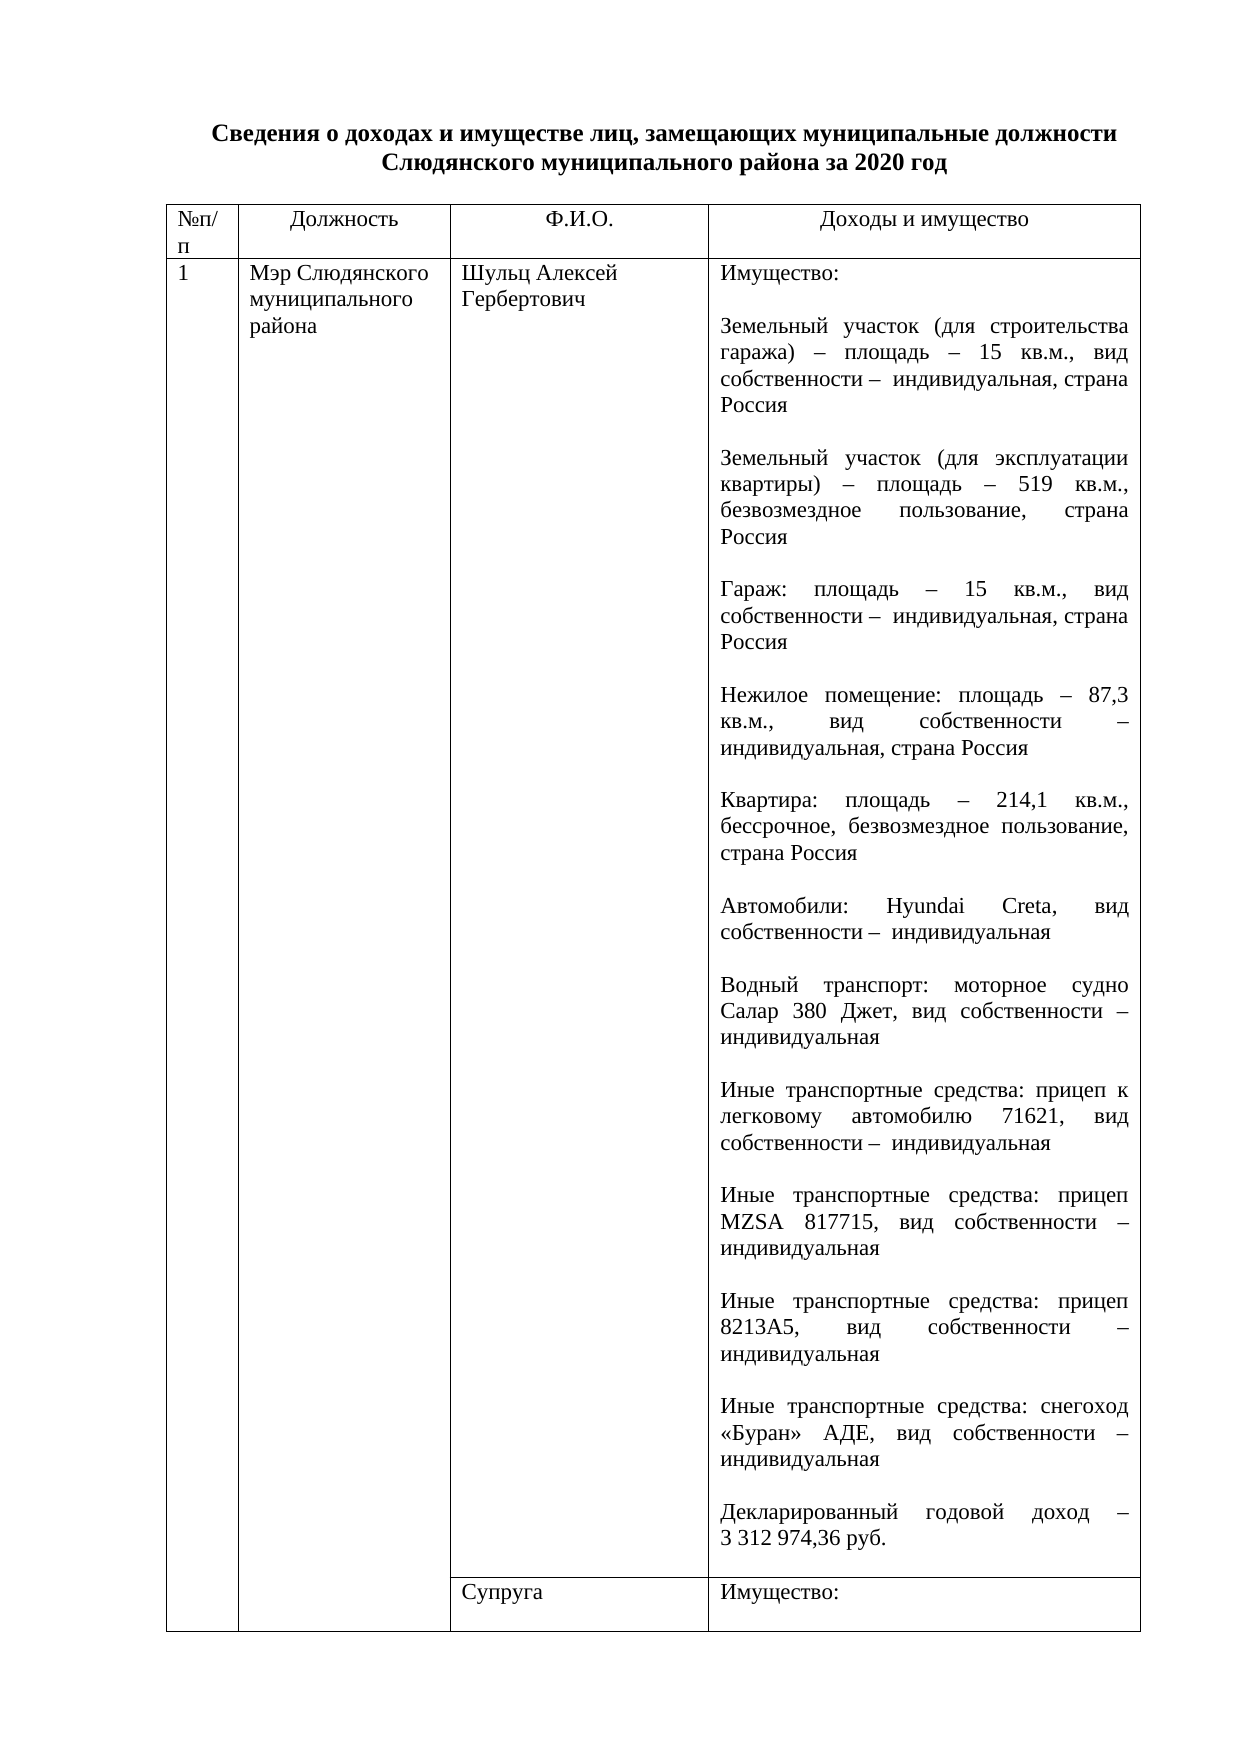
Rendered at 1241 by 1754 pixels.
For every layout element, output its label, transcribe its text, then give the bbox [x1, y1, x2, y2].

table_header Доходы и имущество [709, 205, 1140, 258]
table_header №п/п [167, 205, 238, 258]
table_cell Имущество: Земельный участок (для строительства гаража) – площадь – 15 кв.м., вид собственности – индивидуальная, страна Россия Земельный участок (для эксплуатации квартиры) – площадь – 519 кв.м., безвозмездное пользование, страна Россия Гараж: площадь – 15 кв.м., вид собственности – индивидуальная, страна Россия Нежилое помещение: площадь – 87,3 кв.м., вид собственности – индивидуальная, страна Россия Квартира: площадь – 214,1 кв.м., бессрочное, безвозмездное пользование, страна Россия Автомобили: Hyundai Creta, вид собственности – индивидуальная Водный транспорт: моторное судно Салар 380 Джет, вид собственности – индивидуальная Иные транспортные средства: прицеп к легковому автомобилю 71621, вид собственности – индивидуальная Иные транспортные средства: прицеп MZSA 817715, вид собственности – индивидуальная Иные транспортные средства: прицеп 8213А5, вид собственности – индивидуальная Иные транспортные средства: снегоход «Буран» АДЕ, вид собственности – индивидуальная Декларированный годовой доход – 3 312 974,36 руб. [709, 259, 1140, 1577]
table_cell Шульц Алексей Гербертович [451, 259, 708, 1577]
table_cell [709, 1578, 1140, 1631]
table_cell Супруга [451, 1578, 708, 1631]
table_header Ф.И.О. [451, 205, 708, 258]
table_cell 1 [167, 259, 238, 1631]
text Сведения о доходах и имуществе лиц, замещающих муниципальные должности Слюдянского муниципального района за 2020 год [177, 118, 1152, 176]
table_cell Мэр Слюдянского муниципального района [239, 259, 450, 1631]
table_header Должность [239, 205, 450, 258]
